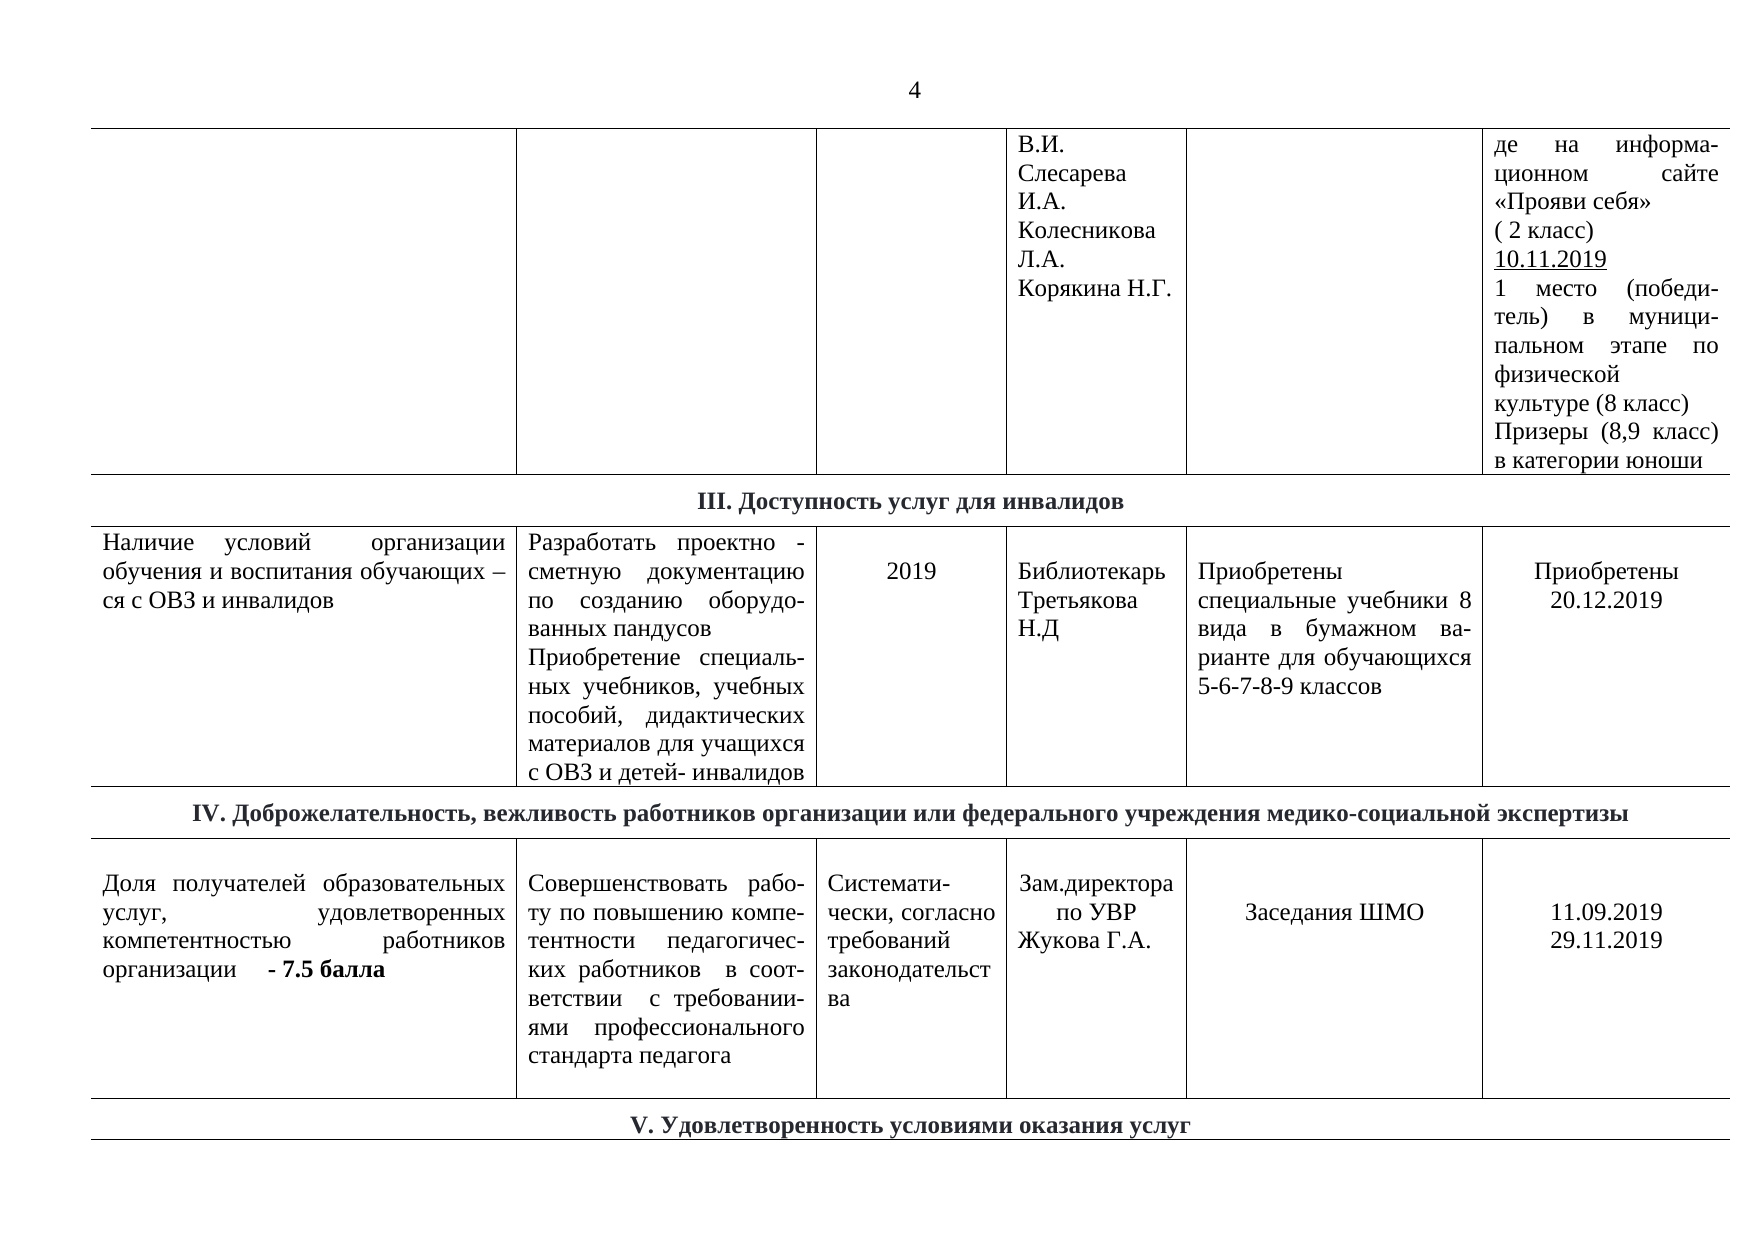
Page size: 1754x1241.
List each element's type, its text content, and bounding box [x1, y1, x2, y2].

table_cell 11.09.2019 29.11.2019 [1483, 839, 1730, 1098]
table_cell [517, 129, 816, 474]
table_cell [91, 1099, 1730, 1139]
table_cell Библиотекарь Третьякова Н.Д [1007, 527, 1186, 786]
table_cell IV. Доброжелательность, вежливость работников организации или федерального учреждения медико-социальной экспертизы [91, 787, 1730, 838]
table_cell Доля получателей образовательных услуг, удовлетворенных компетентностью работников организации - 7.5 балла [91, 839, 516, 1098]
table_cell Приобретены 20.12.2019 [1483, 527, 1730, 786]
table_cell Наличие условий организации обучения и воспитания обучающих – ся с ОВЗ и инвалидов [91, 527, 516, 786]
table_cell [1483, 129, 1730, 474]
table_cell III. Доступность услуг для инвалидов [91, 475, 1730, 526]
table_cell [1187, 129, 1482, 474]
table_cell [817, 129, 1006, 474]
table_cell Совершенствовать рабо- ту по повышению компе- тентности педагогичес- ких работников в соот- ветствии с требовании- ями профессионального стандарта педагога [517, 839, 816, 1098]
table_cell Приобретены специальные учебники 8 вида в бумажном ва-рианте для обучающихся 5-6-7-8-9 классов [1187, 527, 1482, 786]
table_cell Зам.директора по УВР Жукова Г.А. [1007, 839, 1186, 1098]
table_cell Заседания ШМО [1187, 839, 1482, 1098]
table_cell Разработать проектно -сметную документацию по созданию оборудо- ванных пандусов Приобретение специаль- ных учебников, учебных пособий, дидактических материалов для учащихся с ОВЗ и детей- инвалидов [517, 527, 816, 786]
table_cell 2019 [817, 527, 1006, 786]
table_cell Системати- чески, согласно требований законодательства [817, 839, 1006, 1098]
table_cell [1007, 129, 1186, 474]
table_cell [91, 129, 516, 474]
